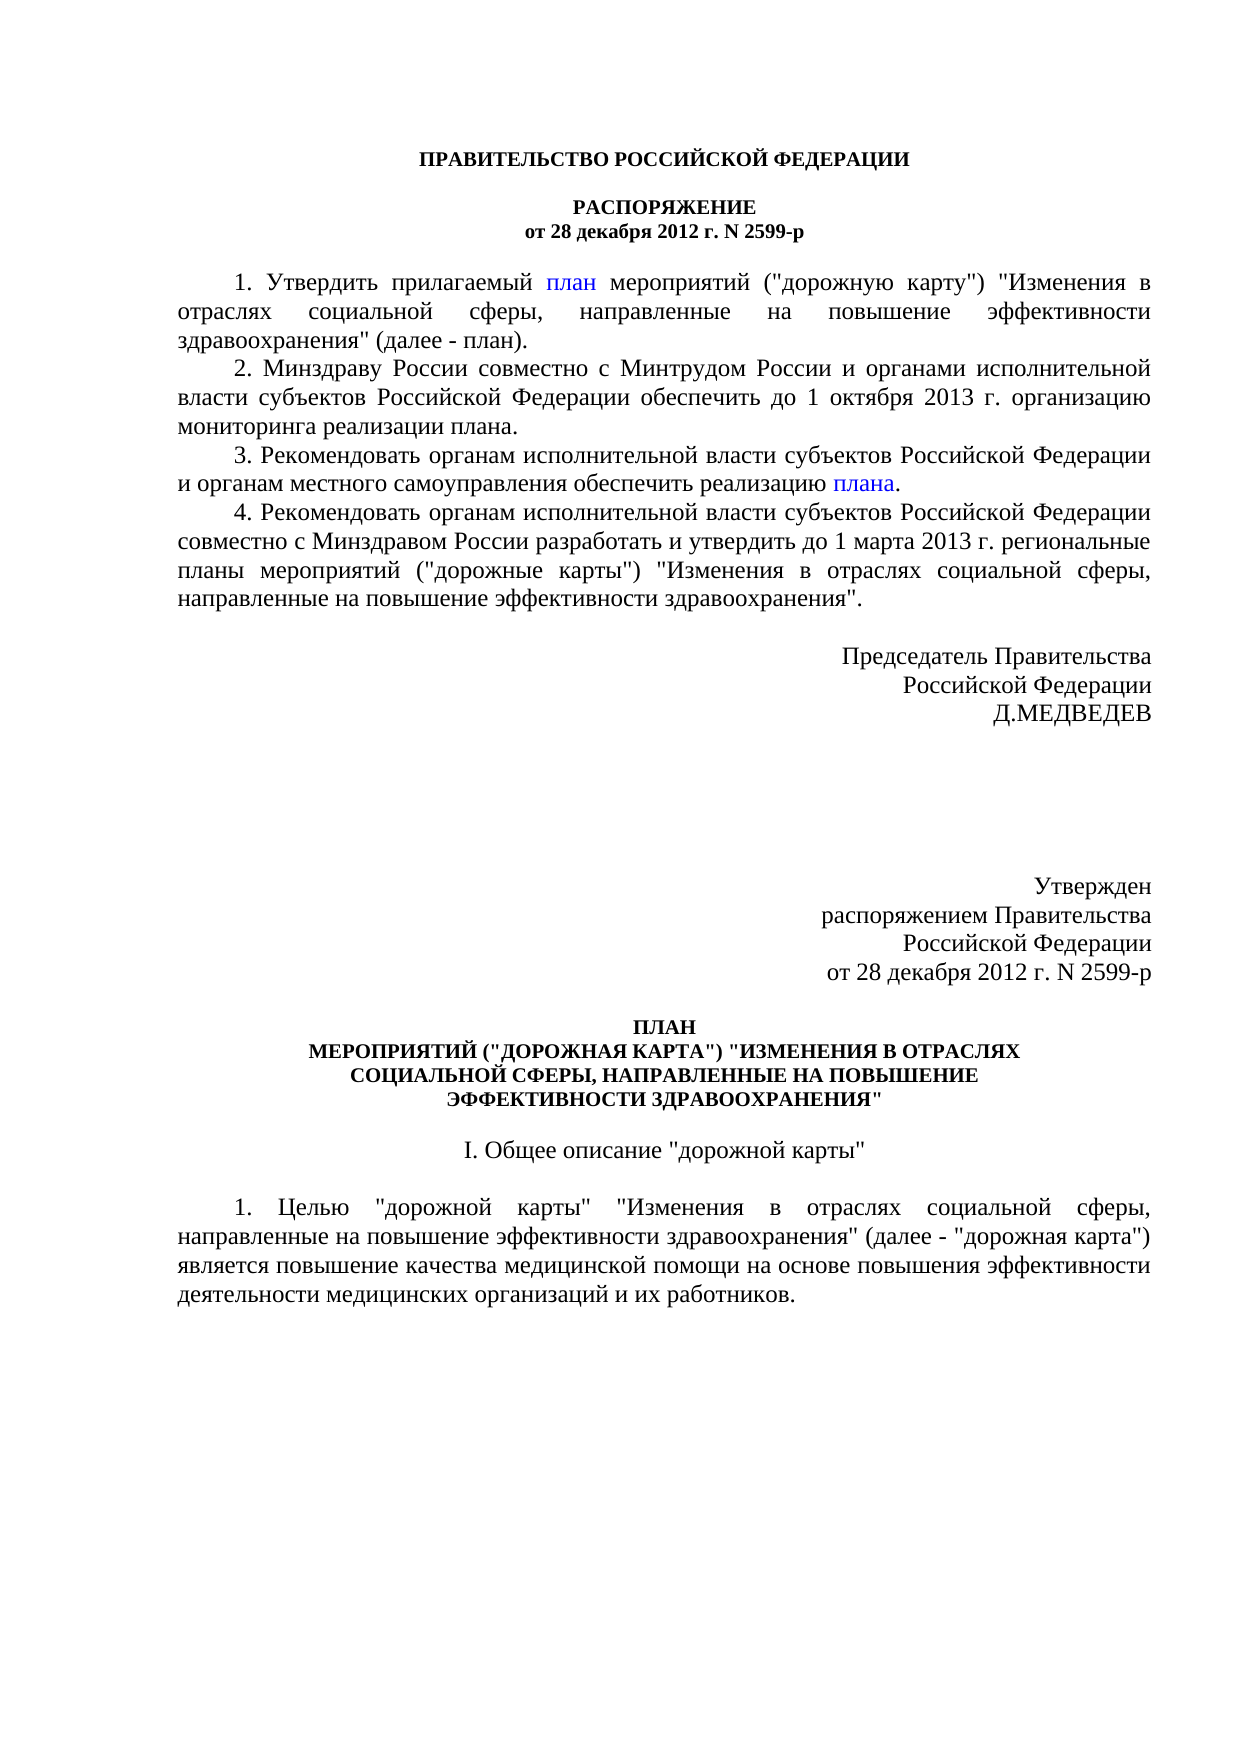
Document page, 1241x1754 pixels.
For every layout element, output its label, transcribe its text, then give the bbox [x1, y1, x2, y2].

text 3. Рекомендовать органам исполнительной власти субъектов Российской Федерации и органам местного самоуправления обеспечить реализацию плана. [177, 440, 1152, 497]
title СОЦИАЛЬНОЙ СФЕРЫ, НАПРАВЛЕННЫЕ НА ПОВЫШЕНИЕ [177, 1063, 1152, 1087]
title ЭФФЕКТИВНОСТИ ЗДРАВООХРАНЕНИЯ" [177, 1087, 1152, 1111]
text Российской Федерации [177, 928, 1152, 957]
text 1. Утвердить прилагаемый план мероприятий ("дорожную карту") "Изменения в отраслях социальной сферы, направленные на повышение эффективности здравоохранения" (далее - план). [177, 267, 1152, 353]
text распоряжением Правительства [177, 900, 1152, 928]
text Российской Федерации [177, 670, 1152, 698]
title ПРАВИТЕЛЬСТВО РОССИЙСКОЙ ФЕДЕРАЦИИ [177, 147, 1152, 171]
title ПЛАН [177, 1015, 1152, 1039]
title МЕРОПРИЯТИЙ ("ДОРОЖНАЯ КАРТА") "ИЗМЕНЕНИЯ В ОТРАСЛЯХ [177, 1039, 1152, 1063]
text Д.МЕДВЕДЕВ [177, 698, 1152, 727]
text от 28 декабря 2012 г. N 2599-р [177, 957, 1152, 986]
text Председатель Правительства [177, 641, 1152, 670]
text 1. Целью "дорожной карты" "Изменения в отраслях социальной сферы, направленные на повышение эффективности здравоохранения" (далее - "дорожная карта") является повышение качества медицинской помощи на основе повышения эффективности деятельности медицинских организаций и их работников. [177, 1192, 1152, 1307]
text 4. Рекомендовать органам исполнительной власти субъектов Российской Федерации совместно с Минздравом России разработать и утвердить до 1 марта 2013 г. региональные планы мероприятий ("дорожные карты") "Изменения в отраслях социальной сферы, направленные на повышение эффективности здравоохранения". [177, 497, 1152, 612]
text 2. Минздраву России совместно с Минтрудом России и органами исполнительной власти субъектов Российской Федерации обеспечить до 1 октября 2013 г. организацию мониторинга реализации плана. [177, 353, 1152, 440]
title РАСПОРЯЖЕНИЕ [177, 195, 1152, 219]
title от 28 декабря 2012 г. N 2599-р [177, 219, 1152, 243]
text I. Общее описание "дорожной карты" [177, 1135, 1152, 1164]
text Утвержден [177, 871, 1152, 900]
